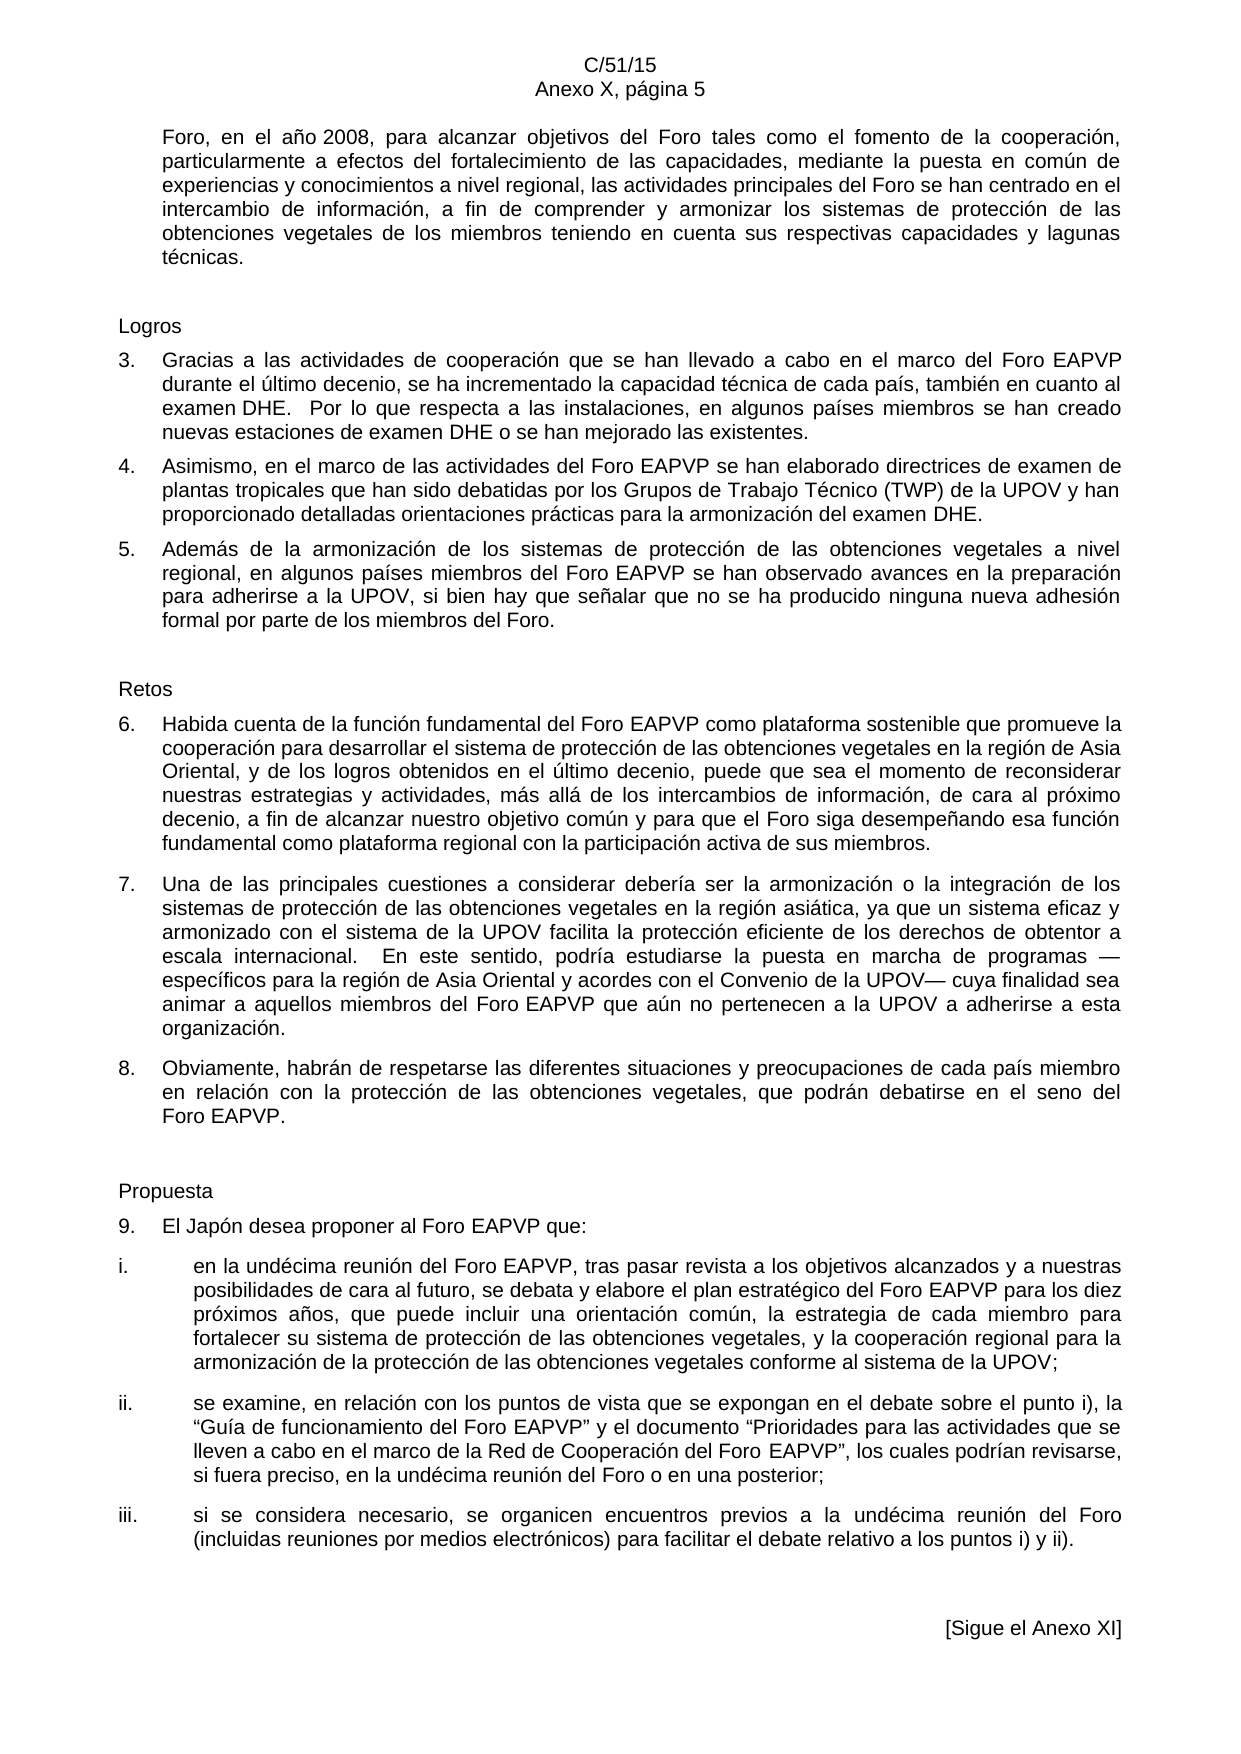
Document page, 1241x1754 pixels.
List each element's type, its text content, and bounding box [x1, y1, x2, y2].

list si se considera necesario, se organicen encuentros previos a la undécima reunión del Foro (incluidas reuniones por medios electrónicos) para facilitar el debate relativo a los puntos i) y ii). [118, 1503, 1122, 1551]
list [118, 125, 1122, 269]
text [Sigue el Anexo XI] [118, 1616, 1122, 1639]
text Retos [118, 677, 1122, 701]
text Logros [118, 313, 1122, 337]
list Obviamente, habrán de respetarse las diferentes situaciones y preocupaciones de cada país miembro en relación con la protección de las obtenciones vegetales, que podrán debatirse en el seno del Foro EAPVP. [118, 1056, 1122, 1128]
list Habida cuenta de la función fundamental del Foro EAPVP como plataforma sostenible que promueve la cooperación para desarrollar el sistema de protección de las obtenciones vegetales en la región de Asia Oriental, y de los logros obtenidos en el último decenio, puede que sea el momento de reconsiderar nuestras estrategias y actividades, más allá de los intercambios de información, de cara al próximo decenio, a fin de alcanzar nuestro objetivo común y para que el Foro siga desempeñando esa función fundamental como plataforma regional con la participación activa de sus miembros. [118, 711, 1122, 855]
list El Japón desea proponer al Foro EAPVP que: [118, 1213, 1122, 1237]
list Gracias a las actividades de cooperación que se han llevado a cabo en el marco del Foro EAPVP durante el último decenio, se ha incrementado la capacidad técnica de cada país, también en cuanto al examen DHE. Por lo que respecta a las instalaciones, en algunos países miembros se han creado nuevas estaciones de examen DHE o se han mejorado las existentes. [118, 348, 1122, 444]
list en la undécima reunión del Foro EAPVP, tras pasar revista a los objetivos alcanzados y a nuestras posibilidades de cara al futuro, se debata y elabore el plan estratégico del Foro EAPVP para los diez próximos años, que puede incluir una orientación común, la estrategia de cada miembro para fortalecer su sistema de protección de las obtenciones vegetales, y la cooperación regional para la armonización de la protección de las obtenciones vegetales conforme al sistema de la UPOV; [118, 1254, 1122, 1374]
text Propuesta [118, 1179, 1122, 1203]
list Asimismo, en el marco de las actividades del Foro EAPVP se han elaborado directrices de examen de plantas tropicales que han sido debatidas por los Grupos de Trabajo Técnico (TWP) de la UPOV y han proporcionado detalladas orientaciones prácticas para la armonización del examen DHE. [118, 454, 1122, 526]
list Además de la armonización de los sistemas de protección de las obtenciones vegetales a nivel regional, en algunos países miembros del Foro EAPVP se han observado avances en la preparación para adherirse a la UPOV, si bien hay que señalar que no se ha producido ninguna nueva adhesión formal por parte de los miembros del Foro. [118, 536, 1122, 632]
list Una de las principales cuestiones a considerar debería ser la armonización o la integración de los sistemas de protección de las obtenciones vegetales en la región asiática, ya que un sistema eficaz y armonizado con el sistema de la UPOV facilita la protección eficiente de los derechos de obtentor a escala internacional. En este sentido, podría estudiarse la puesta en marcha de programas —específicos para la región de Asia Oriental y acordes con el Convenio de la UPOV— cuya finalidad sea animar a aquellos miembros del Foro EAPVP que aún no pertenecen a la UPOV a adherirse a esta organización. [118, 872, 1122, 1039]
list se examine, en relación con los puntos de vista que se expongan en el debate sobre el punto i), la “Guía de funcionamiento del Foro EAPVP” y el documento “Prioridades para las actividades que se lleven a cabo en el marco de la Red de Cooperación del Foro EAPVP”, los cuales podrían revisarse, si fuera preciso, en la undécima reunión del Foro o en una posterior; [118, 1391, 1122, 1486]
